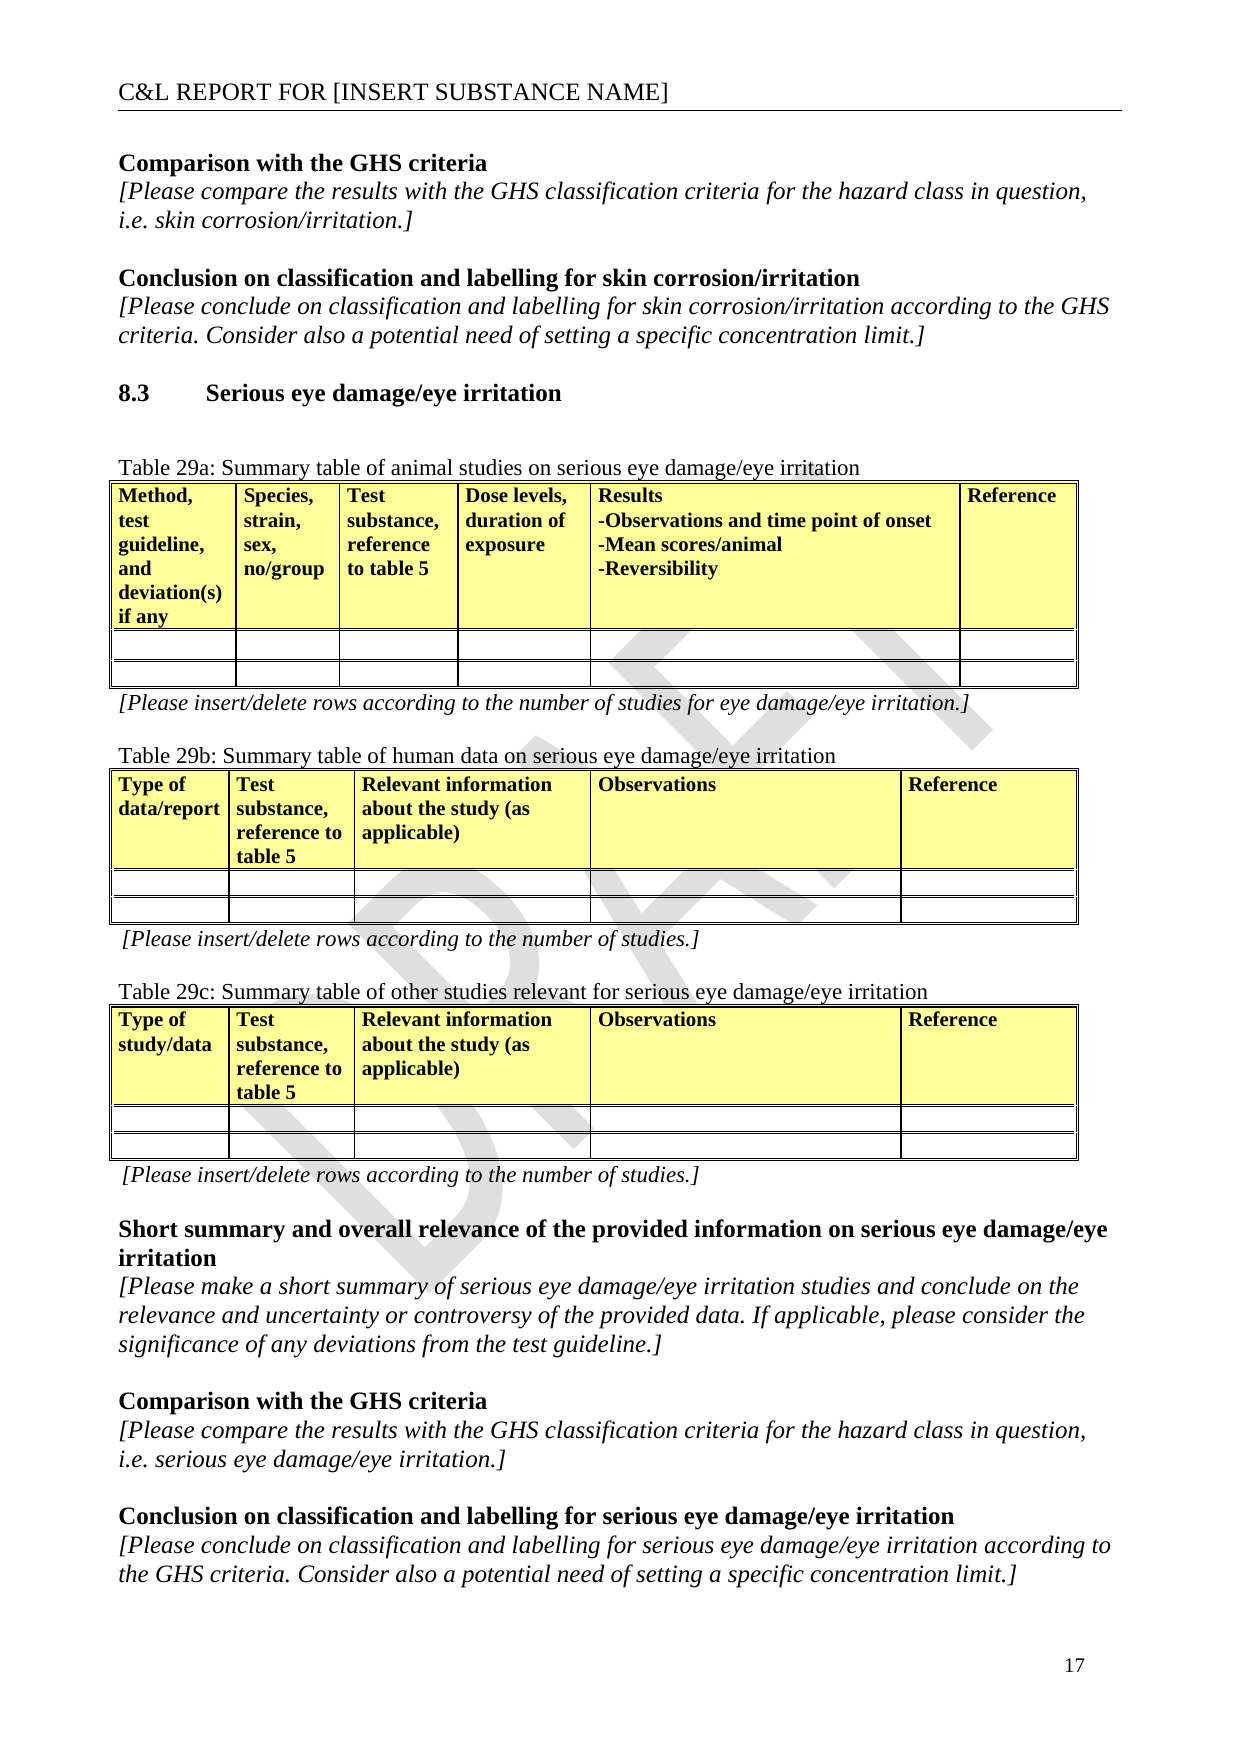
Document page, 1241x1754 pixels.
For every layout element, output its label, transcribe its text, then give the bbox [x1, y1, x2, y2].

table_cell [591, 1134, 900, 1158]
subtitle Comparison with the GHS criteria [118, 1386, 1122, 1415]
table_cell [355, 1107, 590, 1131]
text [Please compare the results with the GHS classification criteria for the hazard class in question, i.e. skin corrosion/irritation.] [118, 176, 1122, 234]
text [Please compare the results with the GHS classification criteria for the hazard class in question, i.e. serious eye damage/eye irritation.] [118, 1415, 1122, 1473]
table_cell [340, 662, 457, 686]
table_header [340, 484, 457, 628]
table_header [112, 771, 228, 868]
text Table 29c: Summary table of other studies relevant for serious eye damage/eye irritation [118, 978, 1122, 1004]
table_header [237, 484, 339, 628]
subtitle Short summary and overall relevance of the provided information on serious eye damage/eye irritation [118, 1214, 1122, 1271]
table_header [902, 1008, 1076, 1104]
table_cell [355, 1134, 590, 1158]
subtitle Comparison with the GHS criteria [118, 148, 1122, 176]
text [Please make a short summary of serious eye damage/eye irritation studies and conclude on the relevance and uncertainty or controversy of the provided data. If applicable, please consider the significance of any deviations from the test guideline.] [118, 1271, 1122, 1358]
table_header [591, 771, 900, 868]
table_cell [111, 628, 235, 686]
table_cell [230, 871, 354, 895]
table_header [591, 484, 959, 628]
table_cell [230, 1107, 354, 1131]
text [Please conclude on classification and labelling for skin corrosion/irritation according to the GHS criteria. Consider also a potential need of setting a specific concentration limit.] [118, 291, 1122, 349]
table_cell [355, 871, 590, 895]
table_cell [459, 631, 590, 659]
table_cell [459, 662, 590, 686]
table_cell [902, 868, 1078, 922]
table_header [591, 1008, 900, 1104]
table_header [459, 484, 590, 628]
text [Please conclude on classification and labelling for serious eye damage/eye irritation according to the GHS criteria. Consider also a potential need of setting a specific concentration limit.] [118, 1530, 1122, 1588]
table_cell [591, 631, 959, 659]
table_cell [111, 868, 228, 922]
text [Please insert/delete rows according to the number of studies.] [118, 925, 1122, 952]
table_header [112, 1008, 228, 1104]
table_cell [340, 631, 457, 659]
text Table 29a: Summary table of animal studies on serious eye damage/eye irritation [118, 454, 1122, 480]
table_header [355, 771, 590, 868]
subtitle Conclusion on classification and labelling for skin corrosion/irritation [118, 263, 1122, 291]
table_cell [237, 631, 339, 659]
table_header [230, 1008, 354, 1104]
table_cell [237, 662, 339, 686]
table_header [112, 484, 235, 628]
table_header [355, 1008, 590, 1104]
text Table 29b: Summary table of human data on serious eye damage/eye irritation [118, 742, 1122, 768]
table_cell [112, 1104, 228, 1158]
subtitle Conclusion on classification and labelling for serious eye damage/eye irritation [118, 1501, 1122, 1530]
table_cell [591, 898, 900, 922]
text [Please insert/delete rows according to the number of studies for eye damage/eye irritation.] [118, 689, 1122, 716]
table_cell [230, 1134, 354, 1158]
text [Please insert/delete rows according to the number of studies.] [118, 1161, 1122, 1187]
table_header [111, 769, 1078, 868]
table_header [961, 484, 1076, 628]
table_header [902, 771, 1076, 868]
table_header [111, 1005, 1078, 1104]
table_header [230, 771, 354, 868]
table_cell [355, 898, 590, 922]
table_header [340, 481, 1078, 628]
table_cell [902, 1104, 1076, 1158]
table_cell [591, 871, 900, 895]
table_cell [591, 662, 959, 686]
subtitle Serious eye damage/eye irritation [118, 378, 1122, 406]
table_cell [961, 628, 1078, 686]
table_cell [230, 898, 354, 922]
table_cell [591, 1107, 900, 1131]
